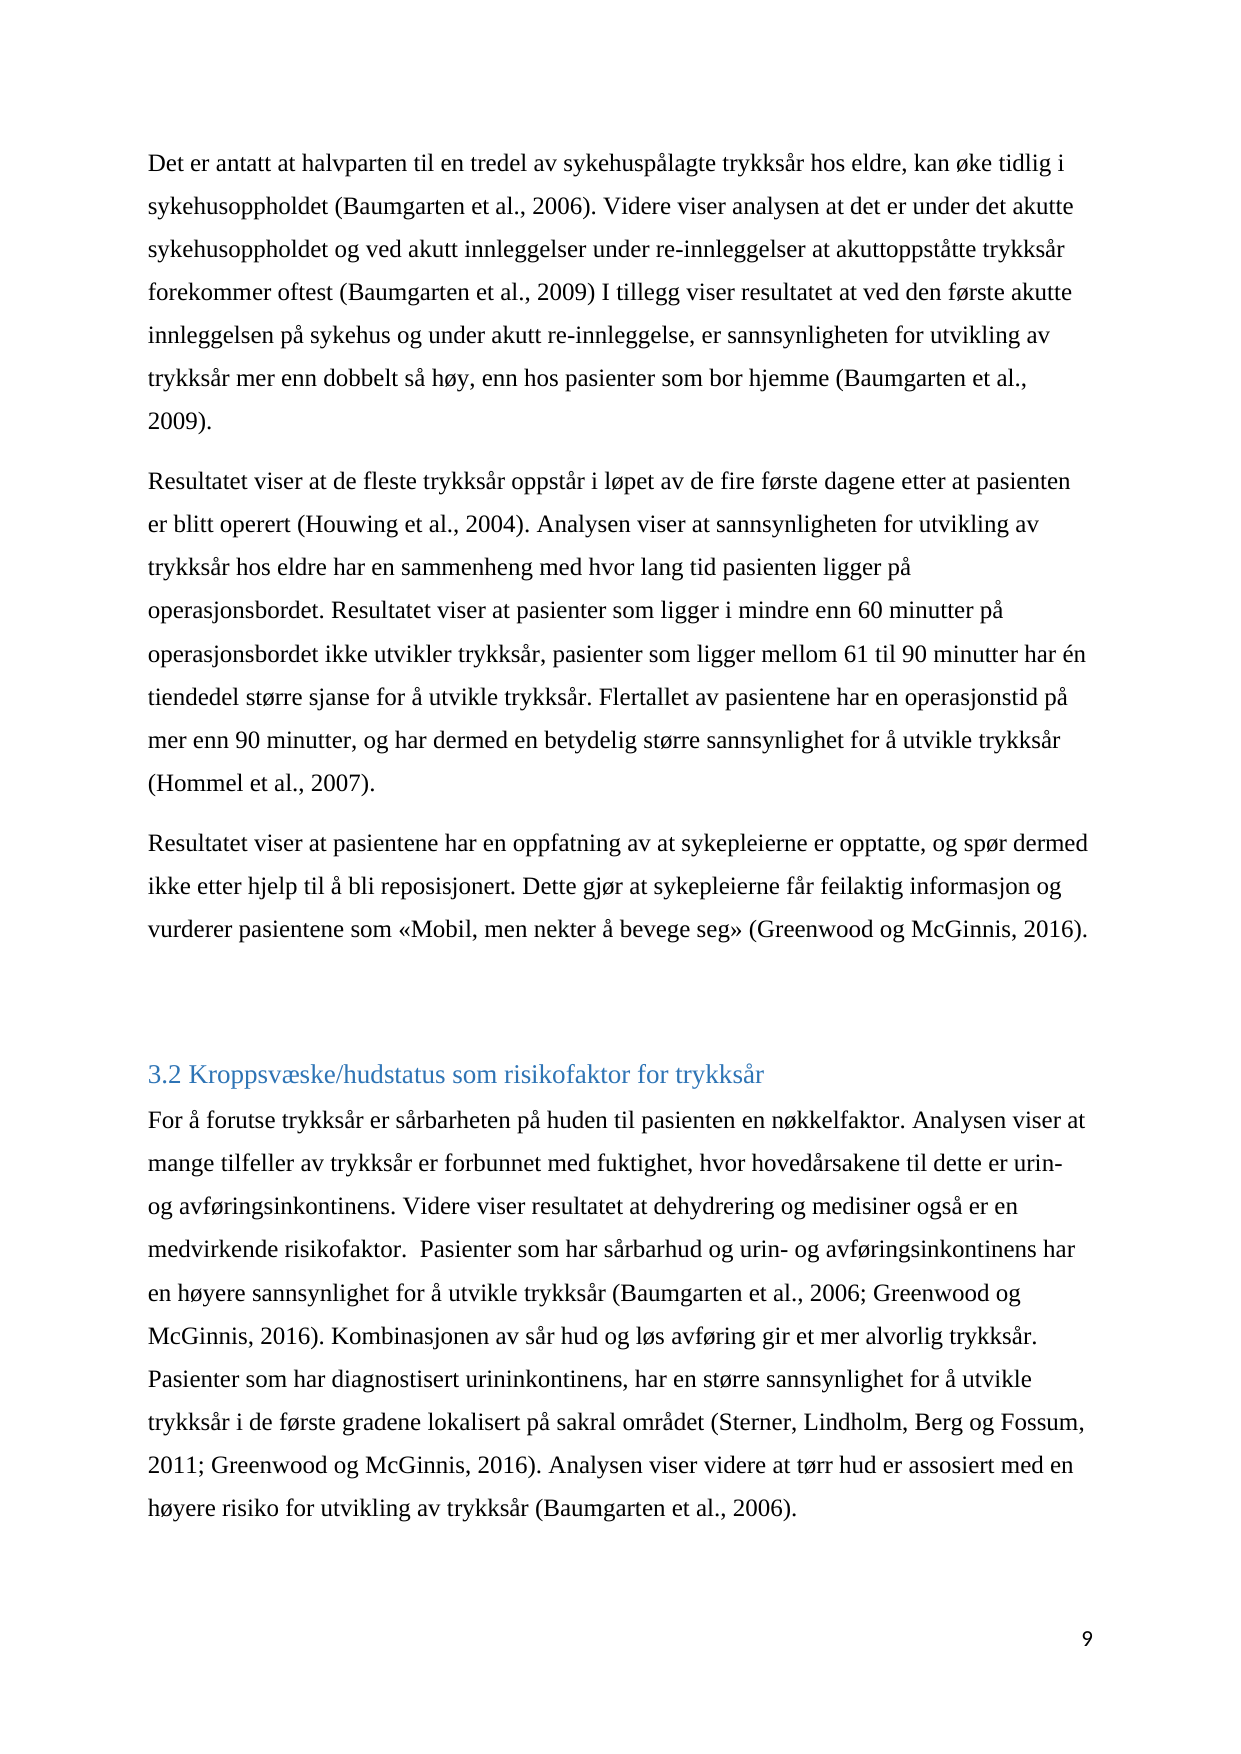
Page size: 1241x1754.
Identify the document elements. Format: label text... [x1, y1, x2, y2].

text Resultatet viser at de fleste trykksår oppstår i løpet av de fire første dagene etter at pasienten er blitt operert (Houwing et al., 2004). Analysen viser at sannsynligheten for utvikling av trykksår hos eldre har en sammenheng med hvor lang tid pasienten ligger på operasjonsbordet. Resultatet viser at pasienter som ligger i mindre enn 60 minutter på operasjonsbordet ikke utvikler trykksår, pasienter som ligger mellom 61 til 90 minutter har én tiendedel større sjanse for å utvikle trykksår. Flertallet av pasientene har en operasjonstid på mer enn 90 minutter, og har dermed en betydelig større sannsynlighet for å utvikle trykksår (Hommel et al., 2007). [148, 466, 1093, 797]
text Det er antatt at halvparten til en tredel av sykehuspålagte trykksår hos eldre, kan øke tidlig i sykehusoppholdet (Baumgarten et al., 2006). Videre viser analysen at det er under det akutte sykehusoppholdet og ved akutt innleggelser under re-innleggelser at akuttoppståtte trykksår forekommer oftest (Baumgarten et al., 2009) I tillegg viser resultatet at ved den første akutte innleggelsen på sykehus og under akutt re-innleggelse, er sannsynligheten for utvikling av trykksår mer enn dobbelt så høy, enn hos pasienter som bor hjemme (Baumgarten et al., 2009). [148, 148, 1093, 435]
text Resultatet viser at pasientene har en oppfatning av at sykepleierne er opptatte, og spør dermed ikke etter hjelp til å bli reposisjonert. Dette gjør at sykepleierne får feilaktig informasjon og vurderer pasientene som «Mobil, men nekter å bevege seg» (Greenwood og McGinnis, 2016). [148, 828, 1093, 1028]
subtitle 3.2 Kroppsvæske/hudstatus som risikofaktor for trykksår [148, 1058, 1093, 1090]
text For å forutse trykksår er sårbarheten på huden til pasienten en nøkkelfaktor. Analysen viser at mange tilfeller av trykksår er forbunnet med fuktighet, hvor hovedårsakene til dette er urin- og avføringsinkontinens. Videre viser resultatet at dehydrering og medisiner også er en medvirkende risikofaktor. Pasienter som har sårbarhud og urin- og avføringsinkontinens har en høyere sannsynlighet for å utvikle trykksår (Baumgarten et al., 2006; Greenwood og McGinnis, 2016). Kombinasjonen av sår hud og løs avføring gir et mer alvorlig trykksår. Pasienter som har diagnostisert urininkontinens, har en større sannsynlighet for å utvikle trykksår i de første gradene lokalisert på sakral området (Sterner, Lindholm, Berg og Fossum, 2011; Greenwood og McGinnis, 2016). Analysen viser videre at tørr hud er assosiert med en høyere risiko for utvikling av trykksår (Baumgarten et al., 2006). [148, 1105, 1093, 1522]
